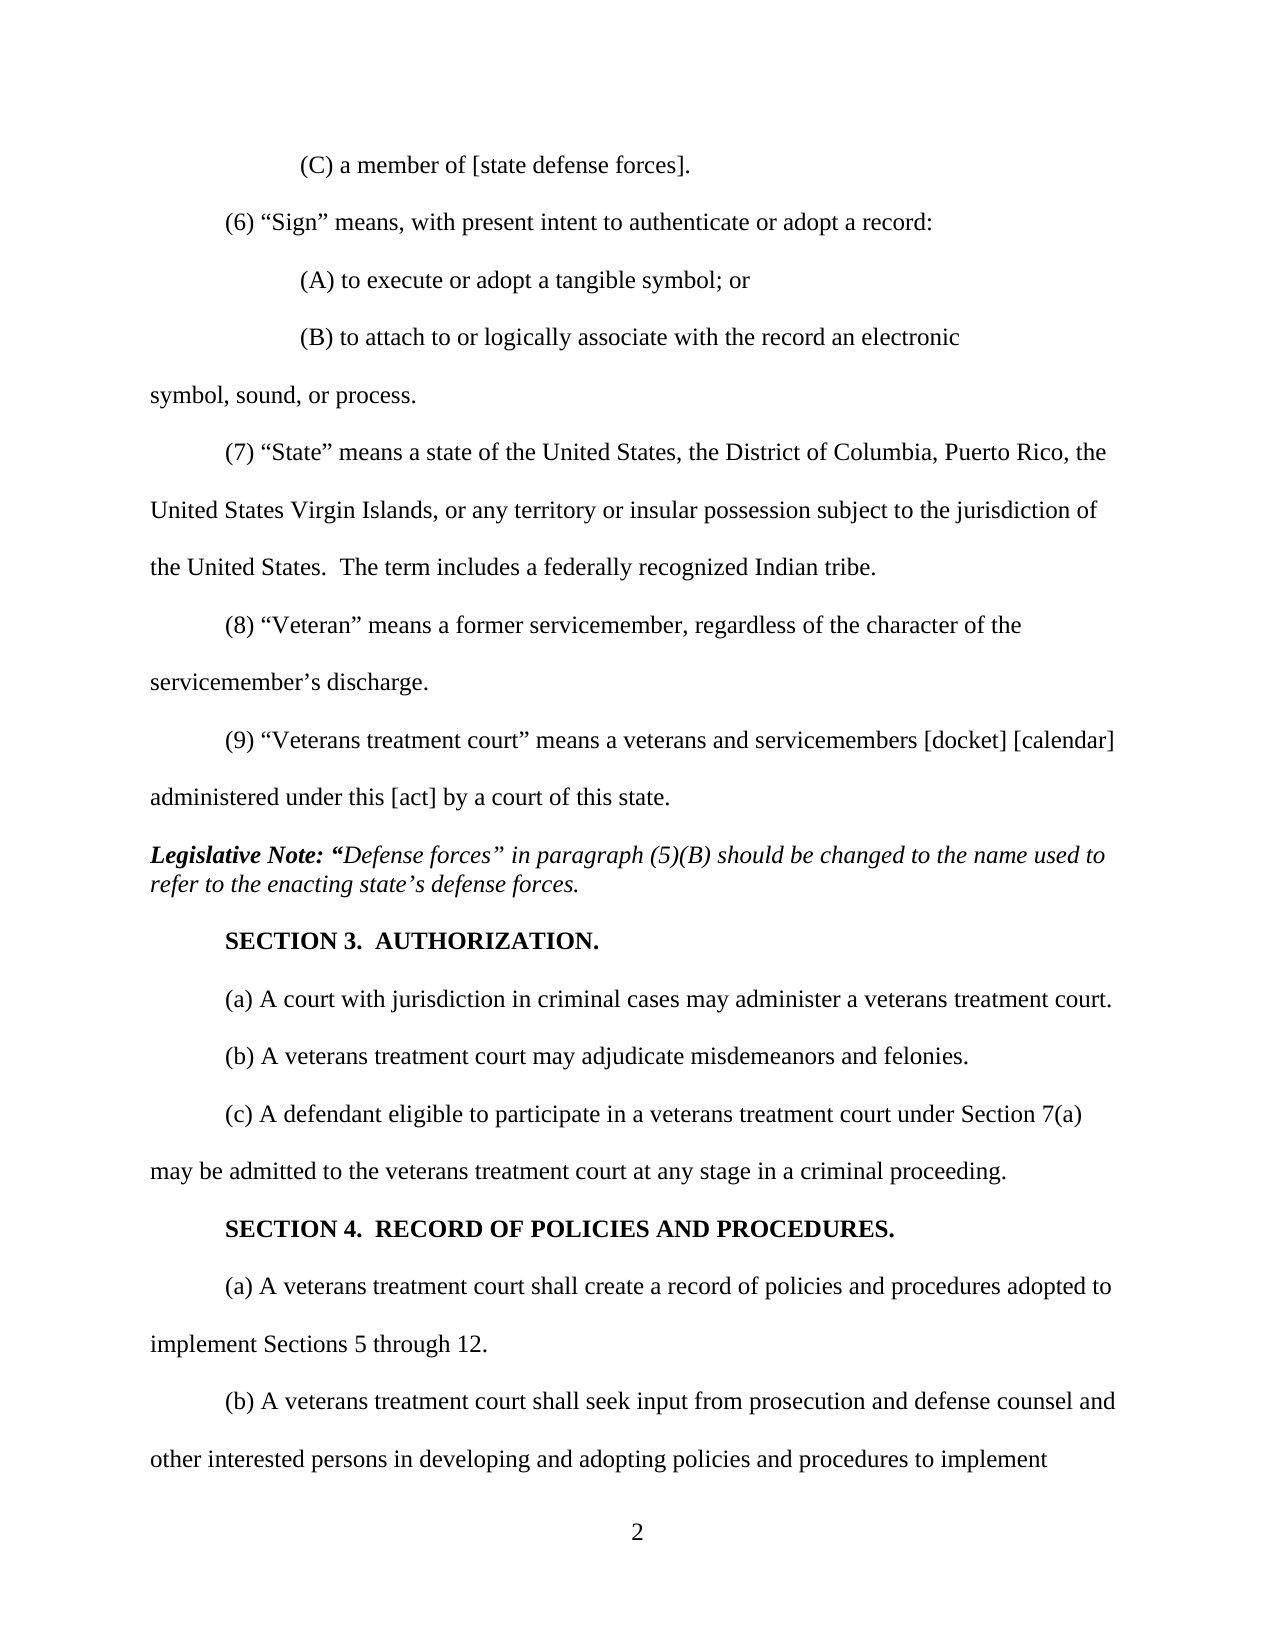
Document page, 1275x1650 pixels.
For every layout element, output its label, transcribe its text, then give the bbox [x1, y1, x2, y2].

text (a) A court with jurisdiction in criminal cases may administer a veterans treatment court. [150, 984, 1125, 1012]
text (7) “State” means a state of the United States, the District of Columbia, Puerto Rico, the United States Virgin Islands, or any territory or insular possession subject to the jurisdiction of the United States. The term includes a federally recognized Indian tribe. [150, 437, 1125, 581]
subtitle SECTION 4. RECORD OF POLICIES AND PROCEDURES. [150, 1214, 1125, 1242]
text (A) to execute or adopt a tangible symbol; or [150, 265, 1125, 294]
text symbol, sound, or process. [150, 380, 1125, 409]
text (9) “Veterans treatment court” means a veterans and servicemembers [docket] [calendar] administered under this [act] by a court of this state. [150, 725, 1125, 811]
text (B) to attach to or logically associate with the record an electronic [150, 322, 1125, 351]
text (C) a member of [state defense forces]. [225, 150, 1125, 179]
text (a) A veterans treatment court shall create a record of policies and procedures adopted to implement Sections 5 through 12. [150, 1271, 1125, 1357]
subtitle SECTION 3. AUTHORIZATION. [150, 926, 1125, 955]
text (c) A defendant eligible to participate in a veterans treatment court under Section 7(a) may be admitted to the veterans treatment court at any stage in a criminal proceeding. [150, 1099, 1125, 1185]
text Legislative Note: “Defense forces” in paragraph (5)(B) should be changed to the name used to refer to the enacting state’s defense forces. [150, 840, 1125, 897]
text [150, 1386, 1125, 1472]
text (6) “Sign” means, with present intent to authenticate or adopt a record: [150, 207, 1125, 236]
text (b) A veterans treatment court may adjudicate misdemeanors and felonies. [150, 1041, 1125, 1070]
text (8) “Veteran” means a former servicemember, regardless of the character of the servicemember’s discharge. [150, 610, 1125, 696]
